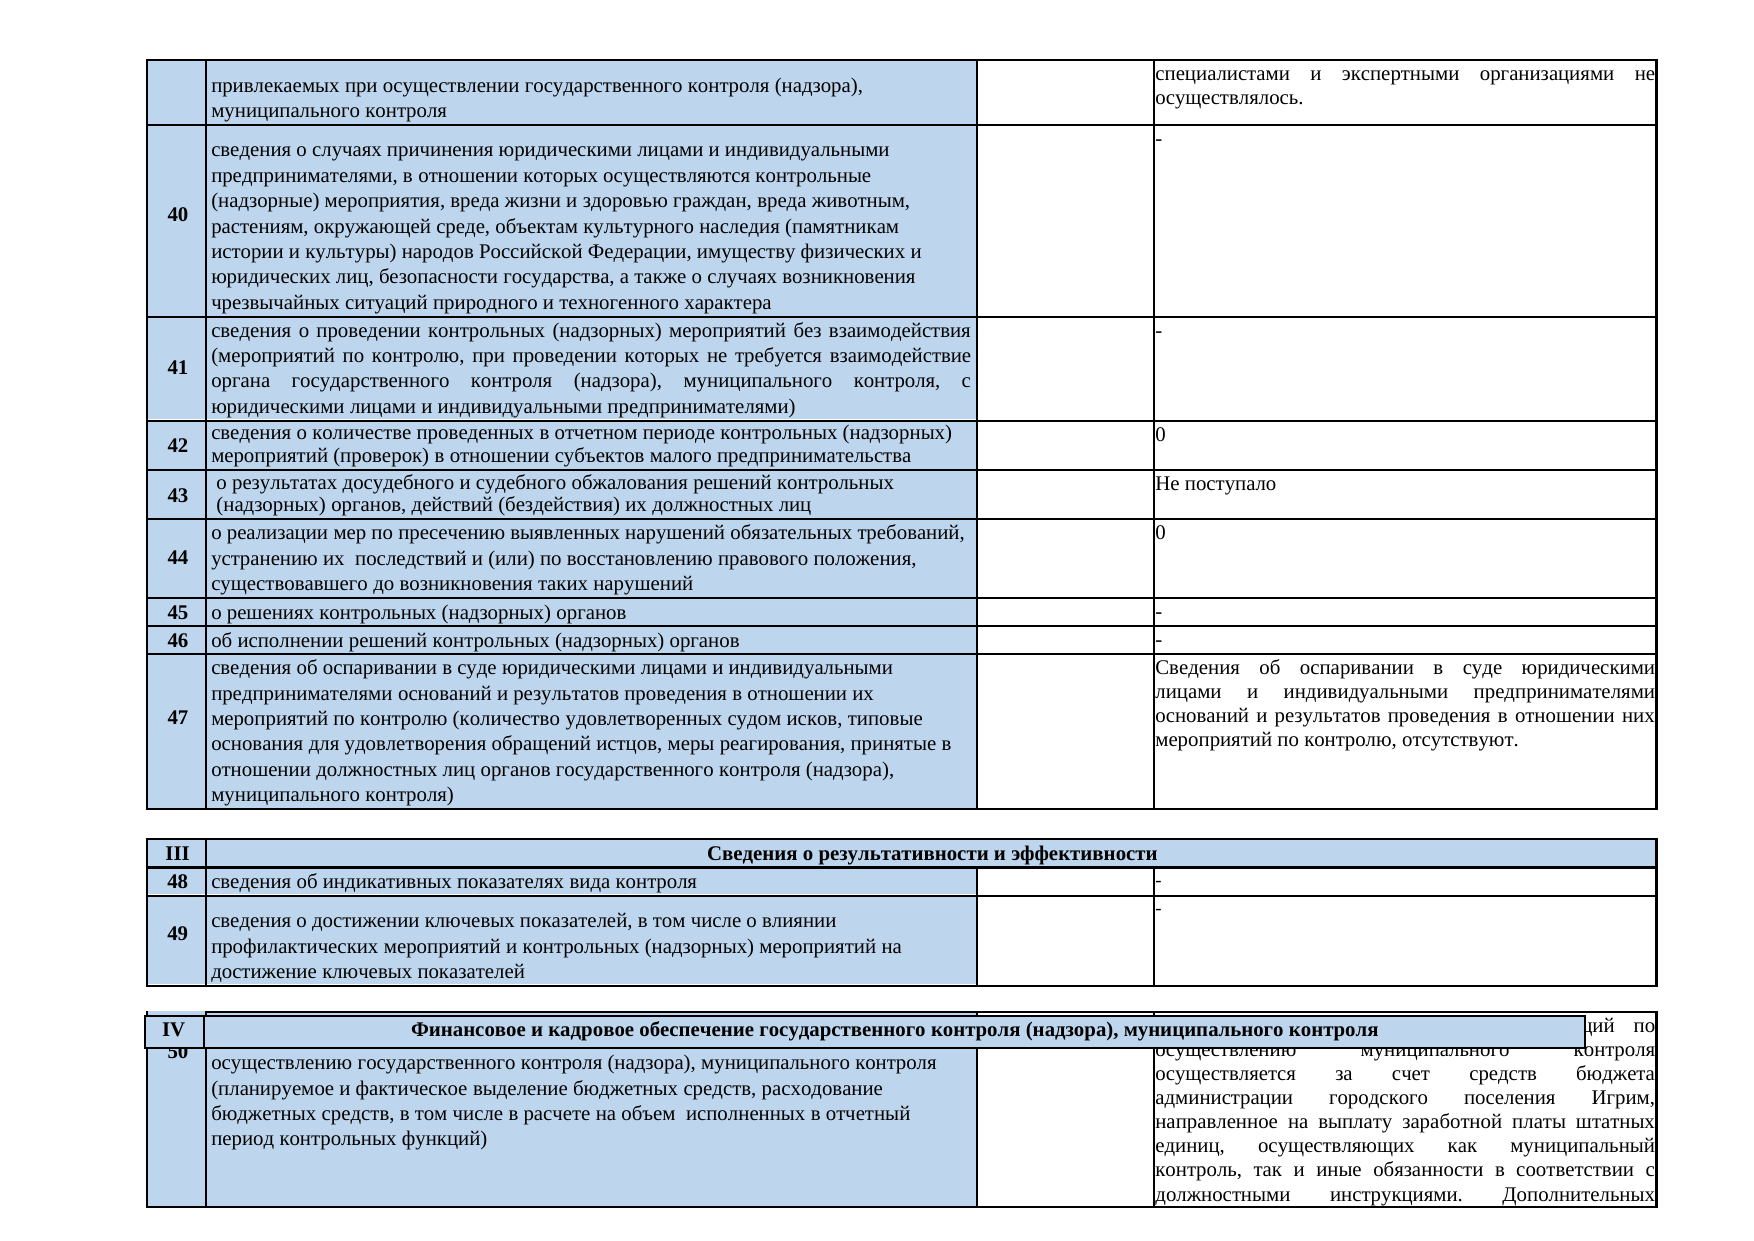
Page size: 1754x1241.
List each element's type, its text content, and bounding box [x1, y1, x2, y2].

table_cell сведения об оспаривании в суде юридическими лицами и индивидуальными предпринимателями оснований и результатов проведения в отношении их мероприятий по контролю (количество удовлетворенных судом исков, типовые основания для удовлетворения обращений истцов, меры реагирования, принятые в отношении должностных лиц органов государственного контроля (надзора), муниципального контроля) [207, 655, 976, 808]
table_cell об исполнении решений контрольных (надзорных) органов [207, 627, 976, 653]
table_cell 43 [148, 471, 205, 518]
table_cell 49 [148, 897, 205, 984]
table_cell 42 [148, 422, 205, 469]
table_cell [207, 61, 976, 124]
table_cell - [1155, 599, 1655, 625]
table_cell Не поступало [1155, 471, 1655, 518]
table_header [1155, 1013, 1655, 1206]
table_cell 0 [1155, 422, 1655, 469]
table_cell о результатах досудебного и судебного обжалования решений контрольных (надзорных) органов, действий (бездействия) их должностных лиц [207, 471, 976, 518]
table_cell [978, 126, 1153, 316]
table_header 50 [148, 1049, 205, 1206]
table_cell сведения об индикативных показателях вида контроля [207, 869, 976, 894]
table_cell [1155, 61, 1655, 124]
table_cell о решениях контрольных (надзорных) органов [207, 599, 976, 625]
table_cell сведения о проведении контрольных (надзорных) мероприятий без взаимодействия (мероприятий по контролю, при проведении которых не требуется взаимодействие органа государственного контроля (надзора), муниципального контроля, с юридическими лицами и индивидуальными предпринимателями) [207, 318, 976, 419]
table_cell 40 [148, 126, 205, 316]
table_cell сведения о случаях причинения юридическими лицами и индивидуальными предпринимателями, в отношении которых осуществляются контрольные (надзорные) мероприятия, вреда жизни и здоровью граждан, вреда животным, растениям, окружающей среде, объектам культурного наследия (памятникам истории и культуры) народов Российской Федерации, имуществу физических и юридических лиц, безопасности государства, а также о случаях возникновения чрезвычайных ситуаций природного и техногенного характера [207, 126, 976, 316]
table_cell [978, 599, 1153, 625]
table_cell 47 [148, 655, 205, 808]
table_cell 0 [1155, 520, 1655, 597]
table_cell 45 [148, 599, 205, 625]
table_cell [978, 61, 1153, 124]
table_cell сведения о количестве проведенных в отчетном периоде контрольных (надзорных) мероприятий (проверок) в отношении субъектов малого предпринимательства [207, 422, 976, 469]
table_cell [978, 318, 1153, 419]
table_cell 39 [148, 61, 205, 124]
table_cell - [1155, 869, 1655, 894]
table_cell 46 [148, 627, 205, 653]
table_cell [978, 471, 1153, 518]
table_header III [148, 840, 205, 866]
table_cell о реализации мер по пресечению выявленных нарушений обязательных требований, устранению их последствий и (или) по восстановлению правового положения, существовавшего до возникновения таких нарушений [207, 520, 976, 597]
table_cell 44 [148, 520, 205, 597]
table_cell [978, 520, 1153, 597]
table_cell - [1155, 627, 1655, 653]
table_cell сведения о достижении ключевых показателей, в том числе о влиянии профилактических мероприятий и контрольных (надзорных) мероприятий на достижение ключевых показателей [207, 897, 976, 984]
table_header Сведения о результативности и эффективности [207, 840, 1655, 866]
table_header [207, 1049, 976, 1206]
table_cell [978, 897, 1153, 984]
table_cell [978, 422, 1153, 469]
table_cell - [1155, 126, 1655, 316]
table_cell 48 [148, 869, 205, 894]
table_cell [978, 869, 1153, 894]
table_header [978, 1049, 1153, 1206]
table_cell Сведения об оспаривании в суде юридическими лицами и индивидуальными предпринимателями оснований и результатов проведения в отношении них мероприятий по контролю, отсутствуют. [1155, 655, 1655, 808]
table_cell [978, 655, 1153, 808]
table_cell - [1155, 318, 1655, 419]
table_cell 41 [148, 318, 205, 419]
table_cell - [1155, 897, 1655, 984]
table_cell [978, 627, 1153, 653]
